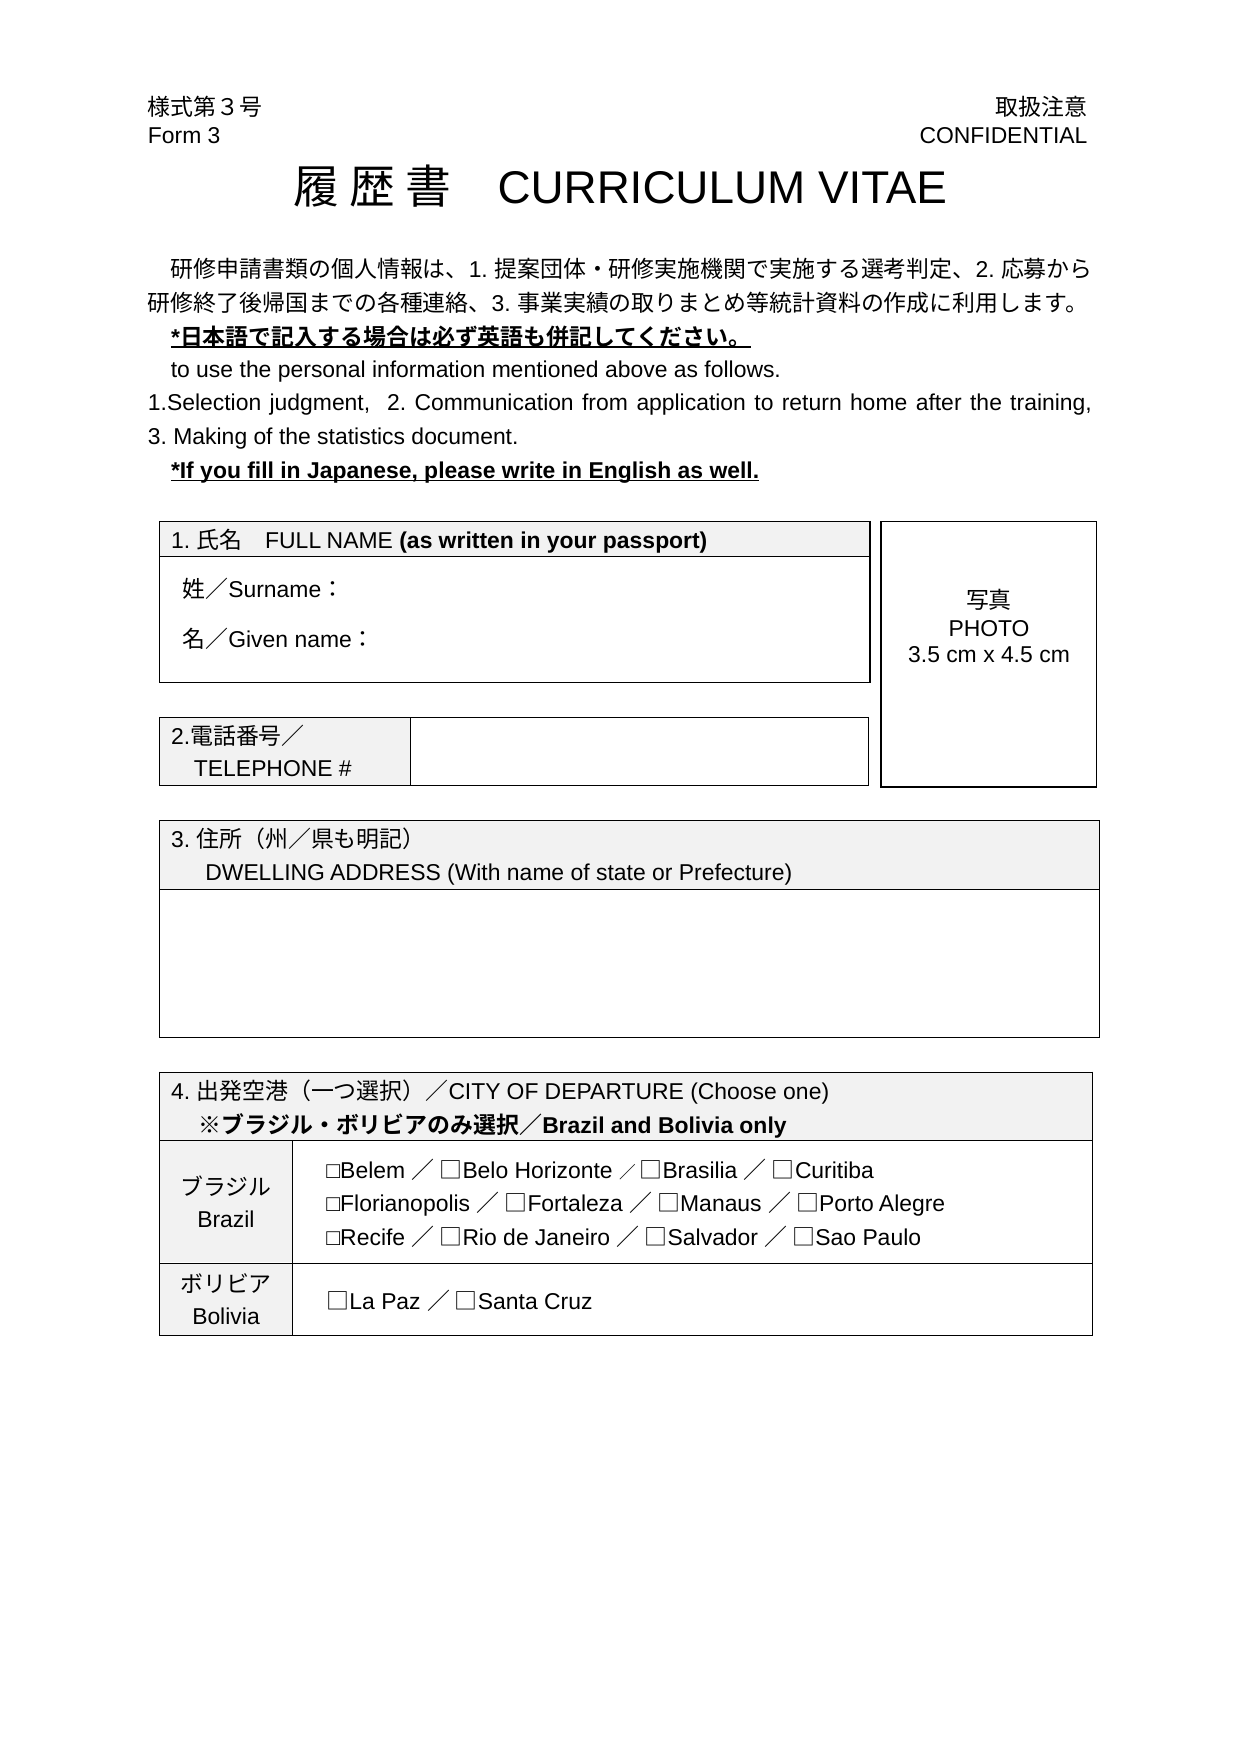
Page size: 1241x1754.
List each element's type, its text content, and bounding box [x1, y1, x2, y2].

text *日本語で記入する場合は必ず英語も併記してください。 [148, 318, 1092, 352]
text 1.Selection judgment, 2. Communication from application to return home after the training, 3. Making of the statistics document. [148, 386, 1092, 453]
table_cell 姓／Surname： 名／Given name： [160, 557, 869, 682]
table_header 2.電話番号／ TELEPHONE # [160, 718, 410, 785]
text *If you fill in Japanese, please write in English as well. [148, 453, 1092, 487]
table_cell ブラジル Brazil [160, 1141, 292, 1262]
table_header 1. 氏名 FULL NAME (as written in your passport) [160, 522, 869, 556]
table_header 4. 出発空港（一つ選択）／CITY OF DEPARTURE (Choose one) ※ブラジル・ボリビアのみ選択／Brazil and Bolivia only [160, 1073, 1092, 1140]
text 履 歴 書 CURRICULUM VITAE [148, 149, 1092, 217]
table_cell □La Paz ／ □Santa Cruz [293, 1264, 1092, 1335]
table_header [411, 718, 868, 785]
table_cell [160, 890, 1099, 1037]
text 研修申請書類の個人情報は、1. 提案団体・研修実施機関で実施する選考判定、2. 応募から研修終了後帰国までの各種連絡、3. 事業実績の取りまとめ等統計資料の作成に利用します。 [148, 251, 1092, 318]
table_cell ボリビア Bolivia [160, 1264, 292, 1335]
table_header 3. 住所（州／県も明記） DWELLING ADDRESS (With name of state or Prefecture) [160, 821, 1099, 889]
table_cell □Belem ／ □Belo Horizonte ／ □Brasilia ／ □Curitiba □Florianopolis ／ □Fortaleza ／ □Manaus ／ □Porto Alegre □Recife ／ □Rio de Janeiro ／ □Salvador ／ □Sao Paulo [293, 1141, 1092, 1262]
text to use the personal information mentioned above as follows. [148, 352, 1092, 386]
